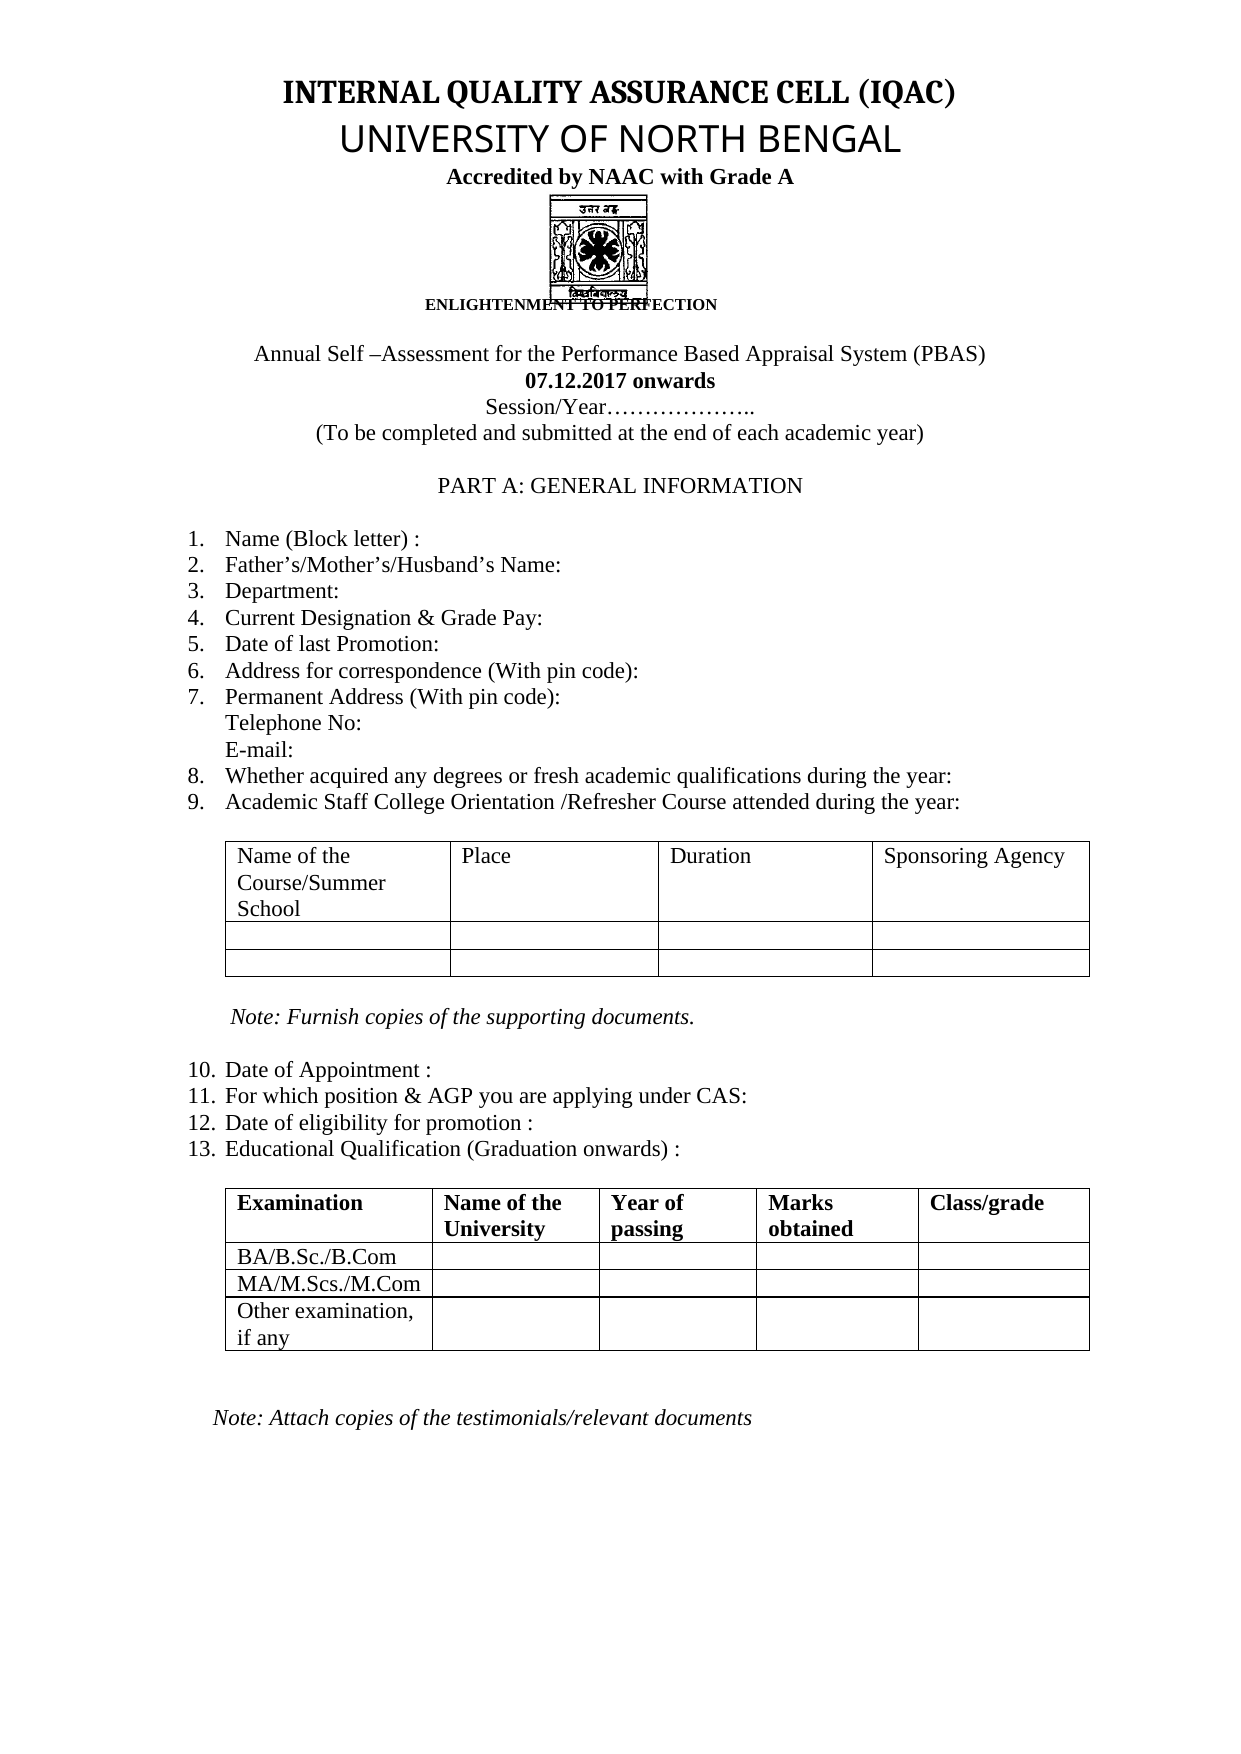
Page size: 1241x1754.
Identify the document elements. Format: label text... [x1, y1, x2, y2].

table_header Examination [226, 1189, 432, 1242]
text (To be completed and submitted at the end of each academic year) [150, 419, 1090, 446]
table_header Name of the University [433, 1189, 599, 1242]
list Father’s/Mother’s/Husband’s Name: [187, 551, 1090, 578]
list Date of eligibility for promotion : [187, 1109, 1090, 1135]
table_cell [600, 1298, 756, 1350]
table_cell [226, 922, 450, 949]
table_cell [659, 922, 872, 949]
list Date of last Promotion: [187, 630, 1090, 657]
table_cell [600, 1243, 756, 1269]
list E-mail: [225, 736, 1090, 762]
table_header Year of passing [600, 1189, 756, 1242]
table_cell [433, 1298, 599, 1350]
table_cell [873, 950, 1089, 976]
text Session/Year……………….. [150, 393, 1090, 419]
picture [562, 300, 568, 307]
text 07.12.2017 onwards [150, 367, 1090, 393]
table_cell [919, 1270, 1089, 1296]
picture [546, 191, 650, 307]
table_cell [451, 950, 658, 976]
table_header Place [451, 842, 658, 921]
list Department: [187, 578, 1090, 604]
table_cell [600, 1270, 756, 1296]
list Permanent Address (With pin code): [187, 683, 1090, 709]
table_cell [919, 1298, 1089, 1350]
table_cell [451, 922, 658, 949]
list Address for correspondence (With pin code): [187, 657, 1090, 683]
list For which position & AGP you are applying under CAS: [187, 1082, 1090, 1109]
list Educational Qualification (Graduation onwards) : [187, 1135, 1090, 1162]
list Telephone No: [225, 709, 1090, 736]
table_header Marks obtained [757, 1189, 918, 1242]
table_header Class/grade [919, 1189, 1089, 1242]
table_header Name of the Course/Summer School [226, 842, 450, 921]
table_cell [757, 1243, 918, 1269]
list Whether acquired any degrees or fresh academic qualifications during the year: [187, 762, 1090, 788]
table_cell MA/M.Scs./M.Com [226, 1270, 432, 1296]
table_cell [226, 950, 450, 976]
text Note: Attach copies of the testimonials/relevant documents [150, 1404, 1090, 1430]
table_header Sponsoring Agency [873, 842, 1089, 921]
table_cell [433, 1243, 599, 1269]
text PART A: GENERAL INFORMATION [150, 472, 1090, 498]
table_cell [919, 1243, 1089, 1269]
table_cell BA/B.Sc./B.Com [226, 1243, 432, 1269]
table_cell [757, 1298, 918, 1350]
list Academic Staff College Orientation /Refresher Course attended during the year: [187, 788, 1090, 815]
table_cell [659, 950, 872, 976]
text Annual Self –Assessment for the Performance Based Appraisal System (PBAS) [150, 340, 1090, 367]
table_header Duration [659, 842, 872, 921]
list Name (Block letter) : [187, 525, 1090, 551]
table_cell [433, 1270, 599, 1296]
list Date of Appointment : [187, 1056, 1090, 1082]
table_cell [757, 1270, 918, 1296]
list Current Designation & Grade Pay: [187, 604, 1090, 630]
table_cell [873, 922, 1089, 949]
table_cell Other examination, if any [226, 1298, 432, 1350]
text Note: Furnish copies of the supporting documents. [150, 1003, 1090, 1030]
